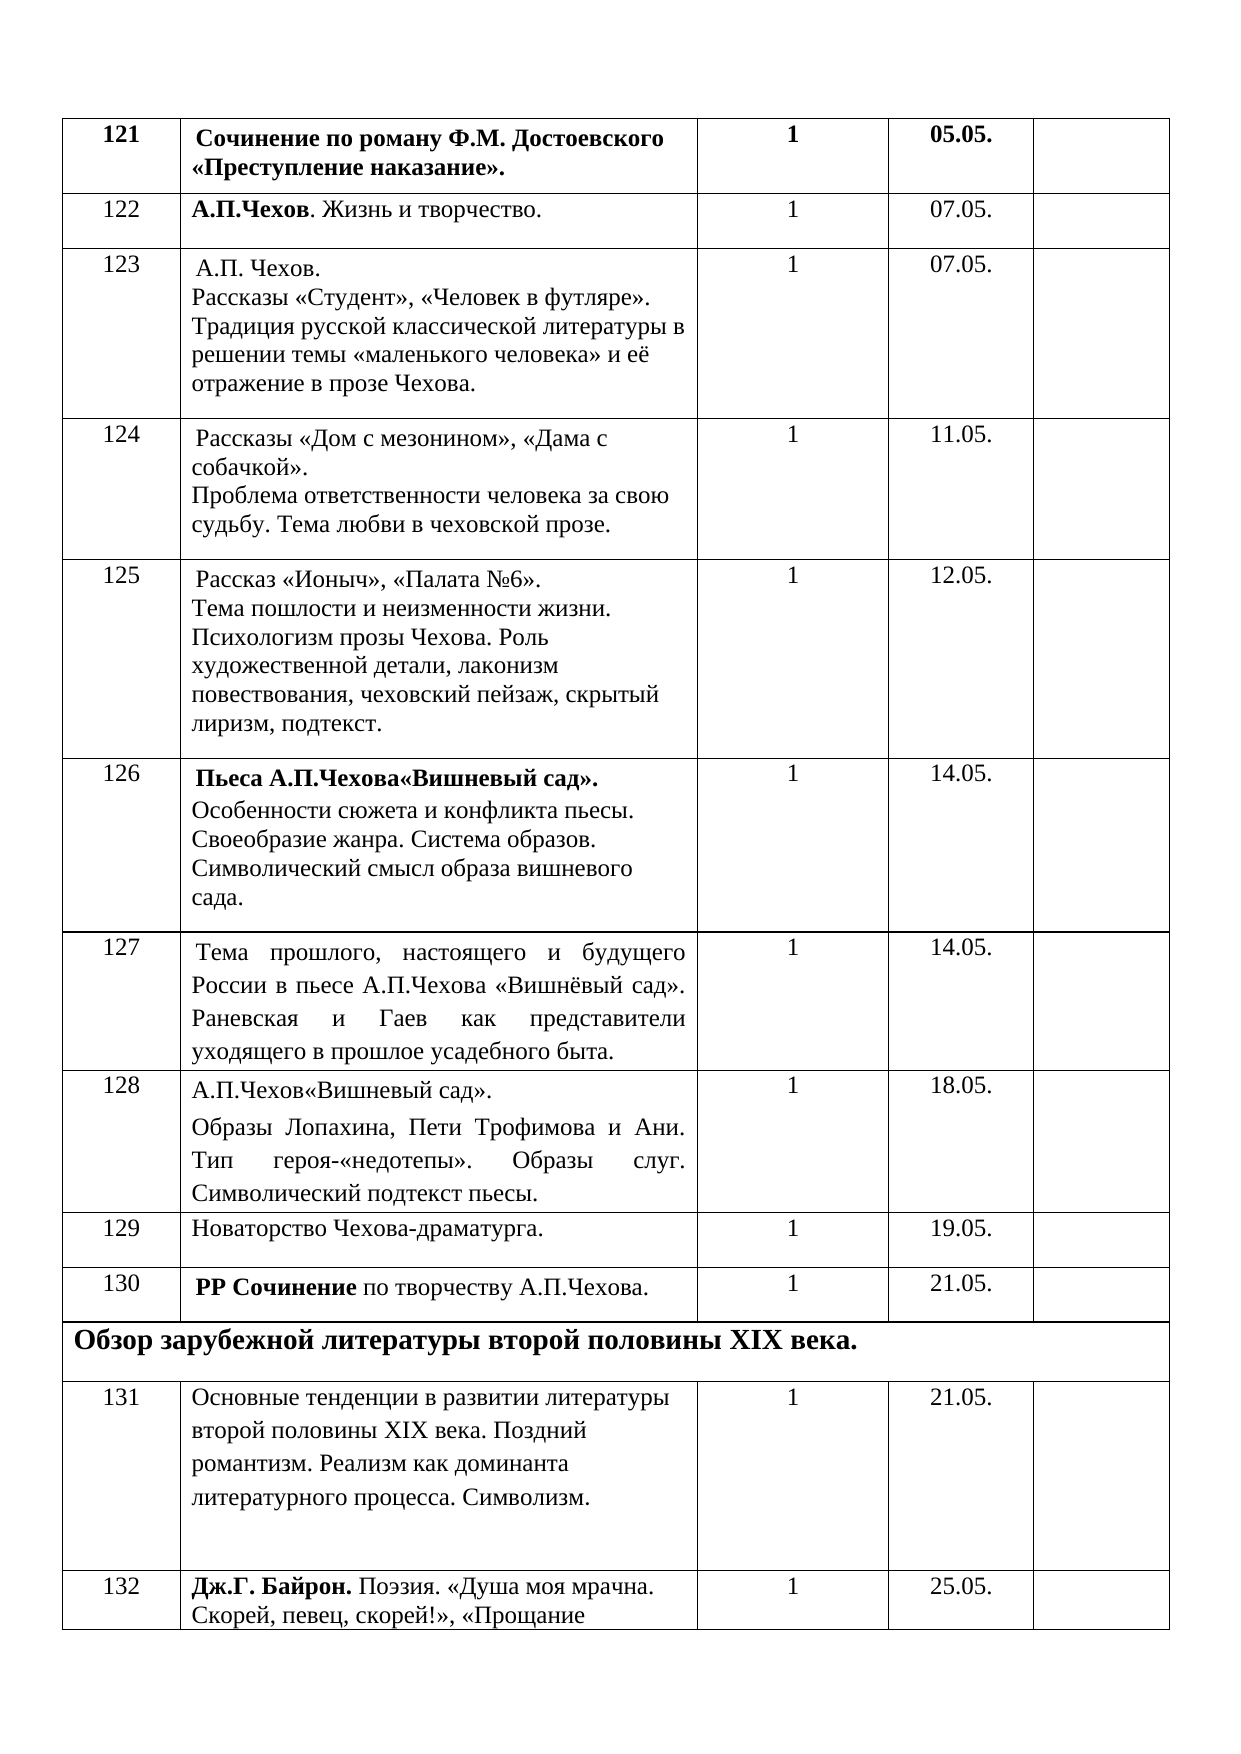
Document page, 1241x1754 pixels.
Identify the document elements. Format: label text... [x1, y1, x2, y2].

table_cell 132 [63, 1571, 180, 1628]
table_cell 125 [63, 560, 180, 757]
table_cell 131 [63, 1382, 180, 1570]
table_cell 21.05. [889, 1268, 1033, 1321]
table_cell А.П.Чехов. Жизнь и творчество. [181, 194, 697, 248]
table_cell 1 [698, 1382, 888, 1570]
table_cell [1034, 933, 1169, 1069]
table_cell 124 [63, 419, 180, 559]
table_cell Обзор зарубежной литературы второй половины XIX века. [63, 1323, 1169, 1381]
table_cell [1034, 249, 1169, 418]
table_cell Рассказы «Дом с мезонином», «Дама с собачкой». Проблема ответственности человека за свою судьбу. Тема любви в чеховской прозе. [181, 419, 697, 559]
table_cell 1 [698, 249, 888, 418]
table_cell [1034, 119, 1169, 193]
table_cell [1034, 759, 1169, 931]
table_cell 126 [63, 759, 180, 931]
table_cell 11.05. [889, 419, 1033, 559]
table_cell А.П. Чехов. Рассказы «Студент», «Человек в футляре». Традиция русской классической литературы в решении темы «маленького человека» и её отражение в прозе Чехова. [181, 249, 697, 418]
table_cell 122 [63, 194, 180, 248]
table_cell РР Сочинение по творчеству А.П.Чехова. [181, 1268, 697, 1321]
table_cell 1 [698, 1213, 888, 1267]
table_cell 121 [63, 119, 180, 193]
table_cell 18.05. [889, 1071, 1033, 1212]
table_cell 128 [63, 1071, 180, 1212]
table_cell 1 [698, 560, 888, 757]
table_cell 130 [63, 1268, 180, 1321]
table_cell [1034, 1268, 1169, 1321]
table_cell 1 [698, 194, 888, 248]
table_cell [1034, 194, 1169, 248]
table_cell 05.05. [889, 119, 1033, 193]
table_cell [1034, 419, 1169, 559]
table_cell 123 [63, 249, 180, 418]
table_cell 07.05. [889, 194, 1033, 248]
table_cell Тема прошлого, настоящего и будущего России в пьесе А.П.Чехова «Вишнёвый сад». Раневская и Гаев как представители уходящего в прошлое усадебного быта. [181, 933, 697, 1069]
table_cell Новаторство Чехова-драматурга. [181, 1213, 697, 1267]
table_cell 14.05. [889, 759, 1033, 931]
table_cell Рассказ «Ионыч», «Палата №6». Тема пошлости и неизменности жизни. Психологизм прозы Чехова. Роль художественной детали, лаконизм повествования, чеховский пейзаж, скрытый лиризм, подтекст. [181, 560, 697, 757]
table_cell 129 [63, 1213, 180, 1267]
table_cell 1 [698, 1571, 888, 1628]
table_cell [1034, 1071, 1169, 1212]
table_cell Пьеса А.П.Чехова«Вишневый сад». Особенности сюжета и конфликта пьесы. Своеобразие жанра. Система образов. Символический смысл образа вишневого сада. [181, 759, 697, 931]
table_cell 127 [63, 933, 180, 1069]
table_cell 1 [698, 933, 888, 1069]
table_cell [1034, 560, 1169, 757]
table_cell [1034, 1213, 1169, 1267]
table_cell 1 [698, 119, 888, 193]
table_cell 1 [698, 1268, 888, 1321]
table_cell 19.05. [889, 1213, 1033, 1267]
table_cell Основные тенденции в развитии литературы второй половины XIX века. Поздний романтизм. Реализм как доминанта литературного процесса. Символизм. [181, 1382, 697, 1570]
table_cell А.П.Чехов«Вишневый сад». Образы Лопахина, Пети Трофимова и Ани. Тип героя-«недотепы». Образы слуг. Символический подтекст пьесы. [181, 1071, 697, 1212]
table_cell 07.05. [889, 249, 1033, 418]
table_cell 1 [698, 759, 888, 931]
table_cell 1 [698, 1071, 888, 1212]
table_cell 1 [698, 419, 888, 559]
table_cell 21.05. [889, 1382, 1033, 1570]
table_cell Сочинение по роману Ф.М. Достоевского «Преступление наказание». [181, 119, 697, 193]
table_cell 14.05. [889, 933, 1033, 1069]
table_cell 25.05. [889, 1571, 1033, 1628]
table_cell [1034, 1571, 1169, 1628]
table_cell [181, 1571, 697, 1628]
table_cell [1034, 1382, 1169, 1570]
table_cell 12.05. [889, 560, 1033, 757]
